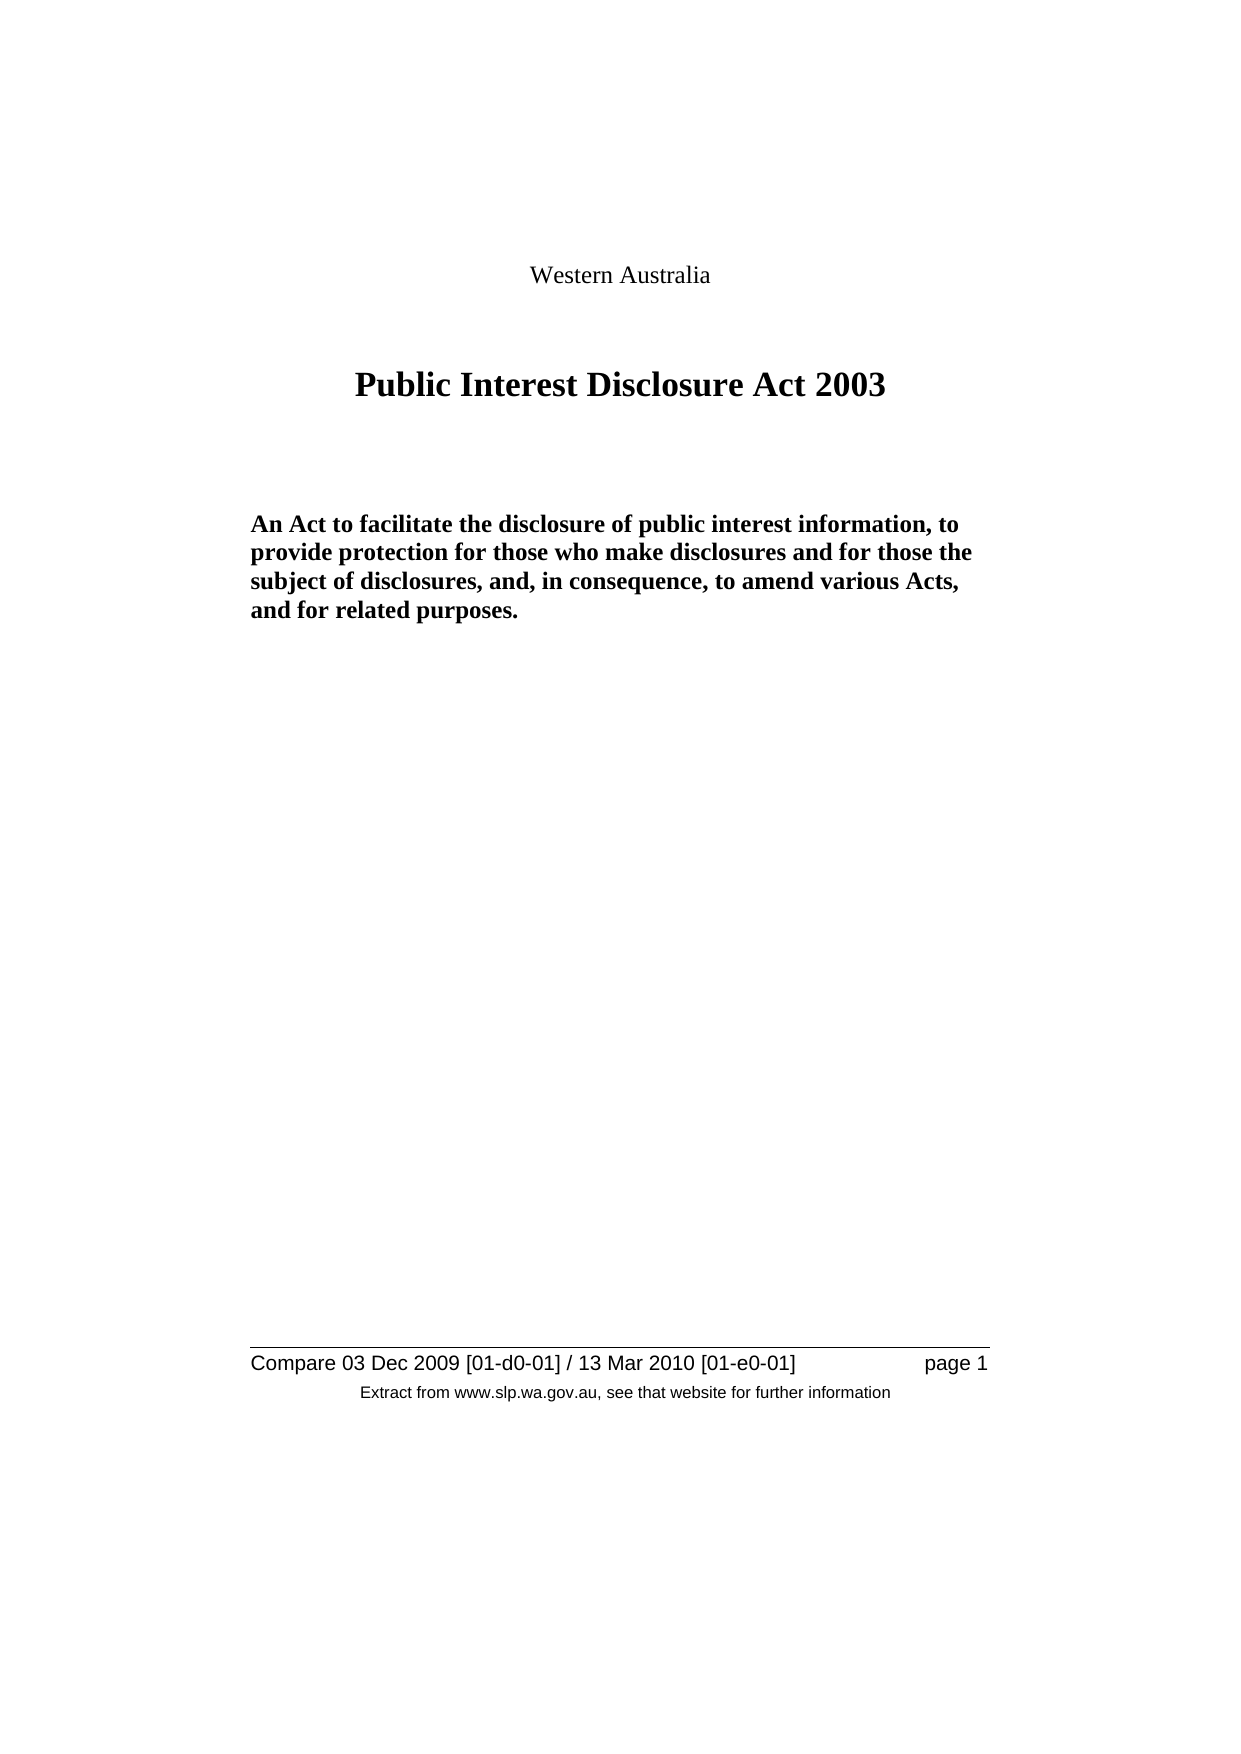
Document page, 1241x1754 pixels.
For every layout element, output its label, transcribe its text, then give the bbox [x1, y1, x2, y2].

text Western Australia [250, 260, 990, 289]
text Public Interest Disclosure Act 2003 [250, 364, 990, 404]
title An Act to facilitate the disclosure of public interest information, to provide protection for those who make disclosures and for those the subject of disclosures, and, in consequence, to amend various Acts, and for related purposes. [250, 509, 990, 624]
